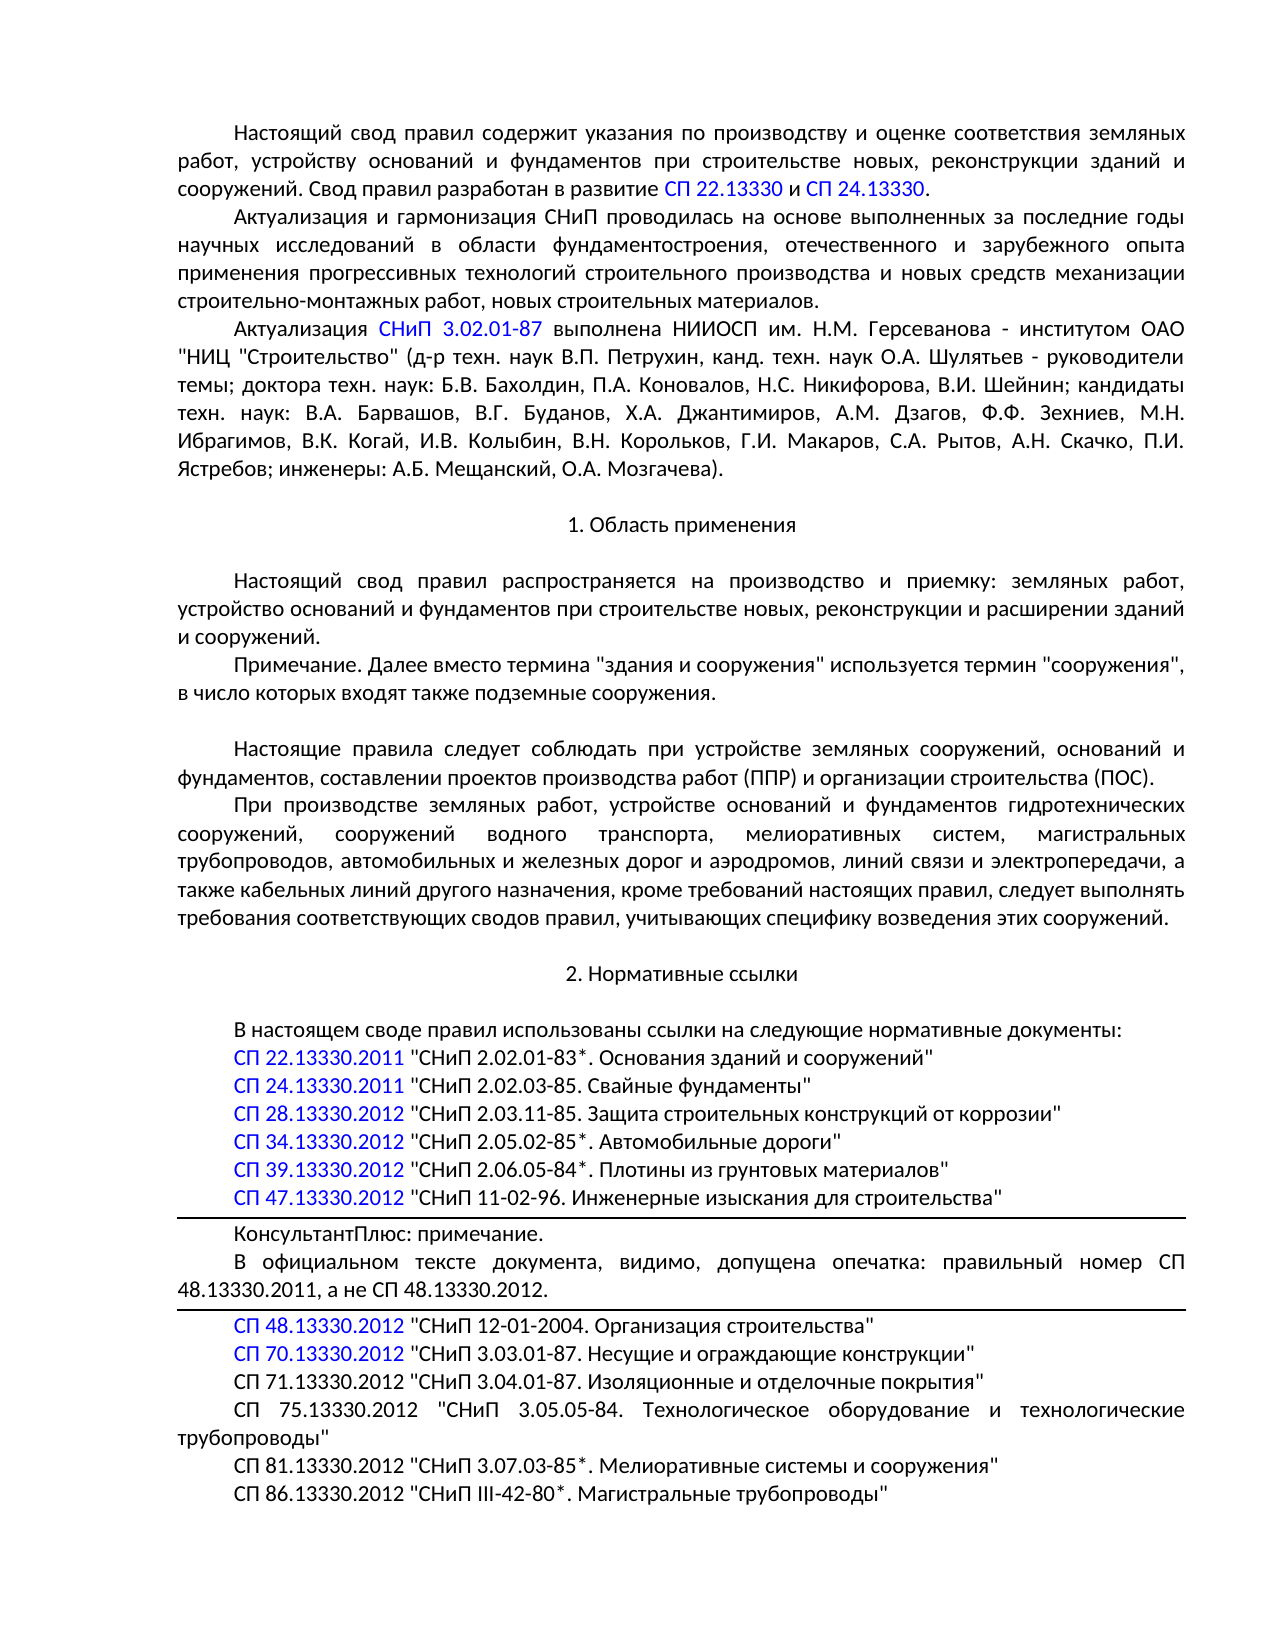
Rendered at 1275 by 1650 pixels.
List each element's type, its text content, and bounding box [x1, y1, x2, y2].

text СП 71.13330.2012 "СНиП 3.04.01-87. Изоляционные и отделочные покрытия" [177, 1367, 1186, 1395]
text СП 75.13330.2012 "СНиП 3.05.05-84. Технологическое оборудование и технологические трубопроводы" [177, 1395, 1186, 1451]
text Настоящий свод правил содержит указания по производству и оценке соответствия земляных работ, устройству оснований и фундаментов при строительстве новых, реконструкции зданий и сооружений. Свод правил разработан в развитие СП 22.13330 и СП 24.13330. [177, 118, 1186, 202]
text СП 28.13330.2012 "СНиП 2.03.11-85. Защита строительных конструкций от коррозии" [177, 1099, 1186, 1127]
text СП 22.13330.2011 "СНиП 2.02.01-83*. Основания зданий и сооружений" [177, 1043, 1186, 1071]
text СП 86.13330.2012 "СНиП III-42-80*. Магистральные трубопроводы" [177, 1479, 1186, 1507]
text СП 39.13330.2012 "СНиП 2.06.05-84*. Плотины из грунтовых материалов" [177, 1155, 1186, 1183]
text 2. Нормативные ссылки [177, 959, 1186, 987]
text Настоящий свод правил распространяется на производство и приемку: земляных работ, устройство оснований и фундаментов при строительстве новых, реконструкции и расширении зданий и сооружений. [177, 566, 1186, 651]
text КонсультантПлюс: примечание. [177, 1219, 1186, 1247]
text Настоящие правила следует соблюдать при устройстве земляных сооружений, оснований и фундаментов, составлении проектов производства работ (ППР) и организации строительства (ПОС). [177, 734, 1186, 791]
text При производстве земляных работ, устройстве оснований и фундаментов гидротехнических сооружений, сооружений водного транспорта, мелиоративных систем, магистральных трубопроводов, автомобильных и железных дорог и аэродромов, линий связи и электропередачи, а также кабельных линий другого назначения, кроме требований настоящих правил, следует выполнять требования соответствующих сводов правил, учитывающих специфику возведения этих сооружений. [177, 791, 1186, 931]
text СП 47.13330.2012 "СНиП 11-02-96. Инженерные изыскания для строительства" [177, 1183, 1186, 1211]
text СП 34.13330.2012 "СНиП 2.05.02-85*. Автомобильные дороги" [177, 1127, 1186, 1155]
text В официальном тексте документа, видимо, допущена опечатка: правильный номер СП 48.13330.2011, а не СП 48.13330.2012. [177, 1247, 1186, 1303]
text Актуализация и гармонизация СНиП проводилась на основе выполненных за последние годы научных исследований в области фундаментостроения, отечественного и зарубежного опыта применения прогрессивных технологий строительного производства и новых средств механизации строительно-монтажных работ, новых строительных материалов. [177, 202, 1186, 314]
text СП 24.13330.2011 "СНиП 2.02.03-85. Свайные фундаменты" [177, 1071, 1186, 1099]
text СП 81.13330.2012 "СНиП 3.07.03-85*. Мелиоративные системы и сооружения" [177, 1451, 1186, 1479]
text СП 48.13330.2012 "СНиП 12-01-2004. Организация строительства" [177, 1311, 1186, 1339]
text СП 70.13330.2012 "СНиП 3.03.01-87. Несущие и ограждающие конструкции" [177, 1339, 1186, 1367]
text 1. Область применения [177, 510, 1186, 538]
text Актуализация СНиП 3.02.01-87 выполнена НИИОСП им. Н.М. Герсеванова - институтом ОАО "НИЦ "Строительство" (д-р техн. наук В.П. Петрухин, канд. техн. наук О.А. Шулятьев - руководители темы; доктора техн. наук: Б.В. Бахолдин, П.А. Коновалов, Н.С. Никифорова, В.И. Шейнин; кандидаты техн. наук: В.А. Барвашов, В.Г. Буданов, Х.А. Джантимиров, А.М. Дзагов, Ф.Ф. Зехниев, М.Н. Ибрагимов, В.К. Когай, И.В. Колыбин, В.Н. Корольков, Г.И. Макаров, С.А. Рытов, А.Н. Скачко, П.И. Ястребов; инженеры: А.Б. Мещанский, О.А. Мозгачева). [177, 314, 1186, 482]
text В настоящем своде правил использованы ссылки на следующие нормативные документы: [177, 1015, 1186, 1043]
text Примечание. Далее вместо термина "здания и сооружения" используется термин "сооружения", в число которых входят также подземные сооружения. [177, 651, 1186, 707]
